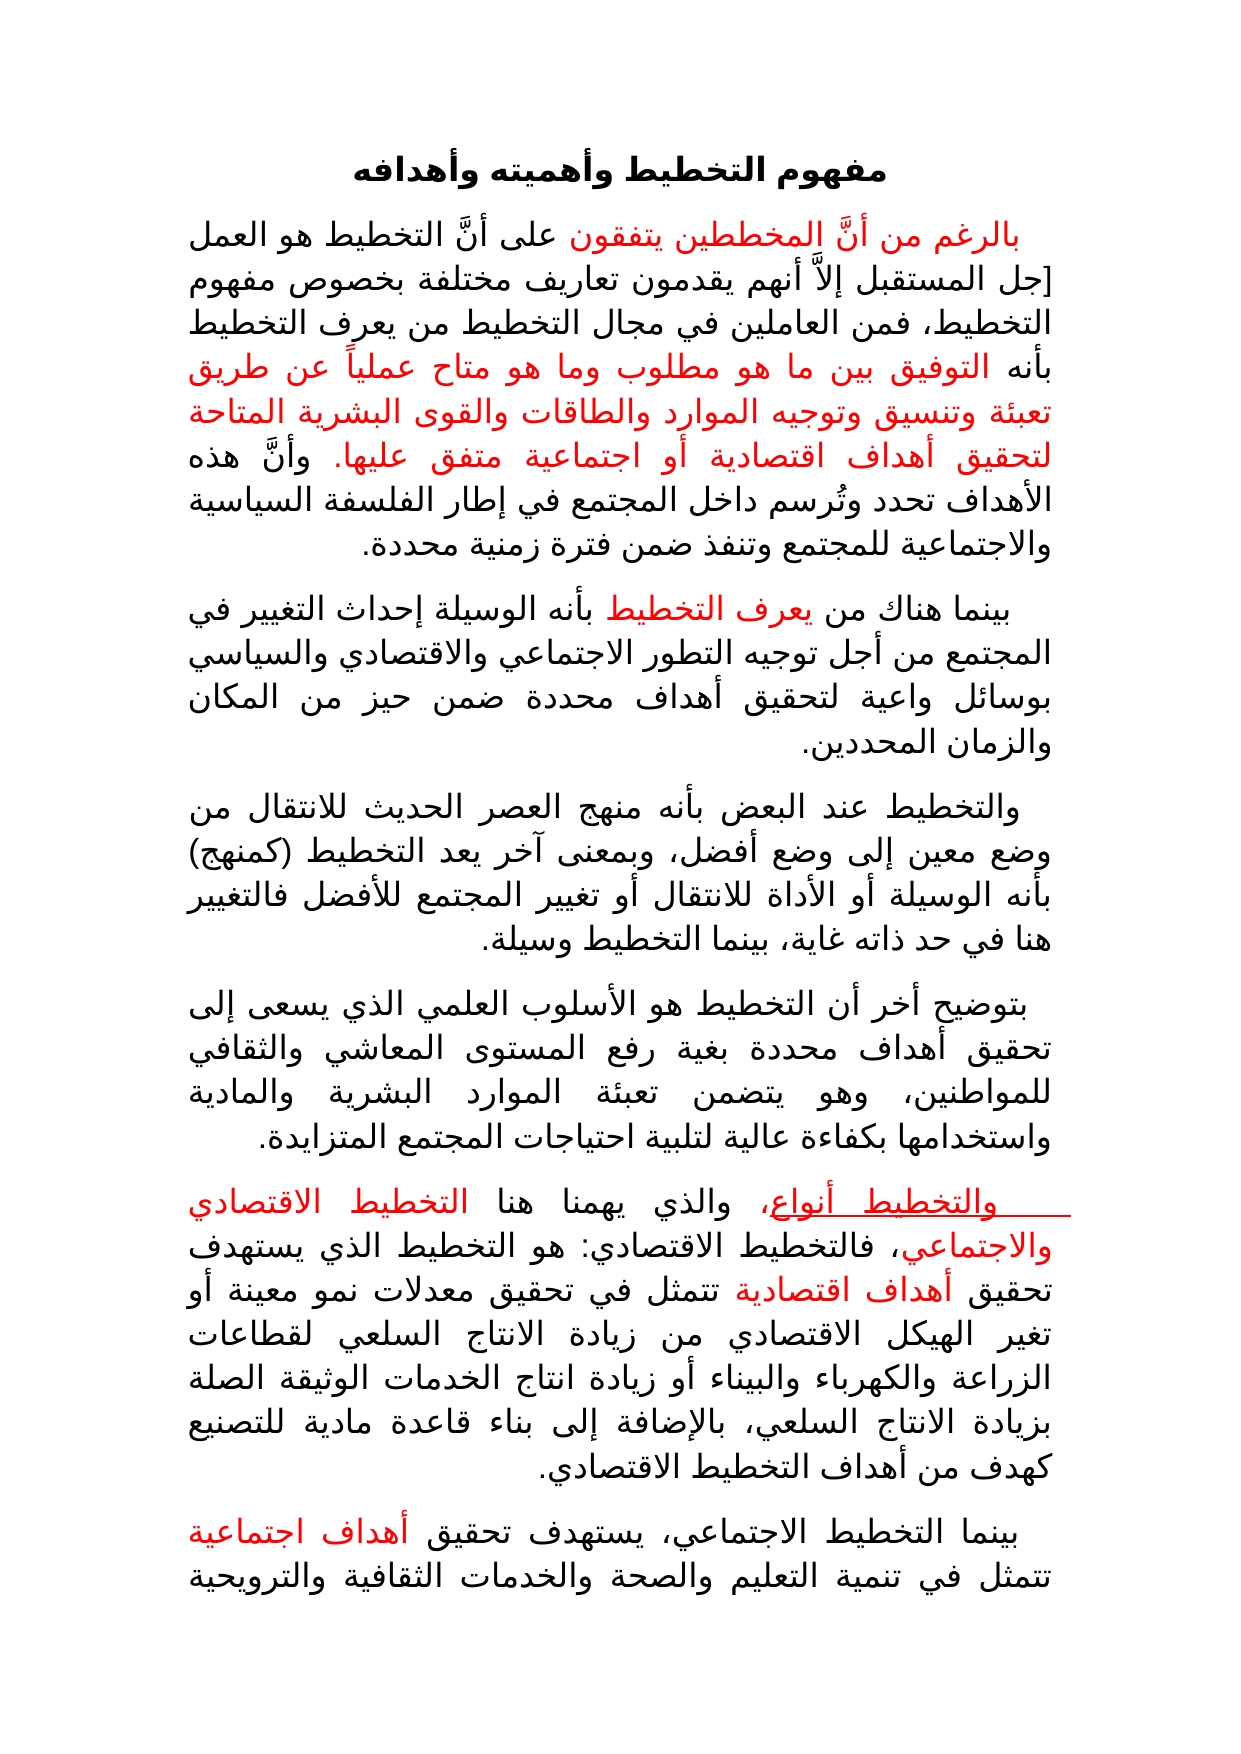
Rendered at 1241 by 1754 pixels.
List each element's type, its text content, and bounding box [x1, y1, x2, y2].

text بتوضيح أخر أن التخطيط هو الأسلوب العلمي الذي يسعى إلى تحقيق أهداف محددة بغية رفع المستوى المعاشي والثقافي للمواطنين، وهو يتضمن تعبئة الموارد البشرية والمادية واستخدامها بكفاءة عالية لتلبية احتياجات المجتمع المتزايدة. [187, 984, 1053, 1155]
text بينما هناك من يعرف التخطيط بأنه الوسيلة إحداث التغيير في المجتمع من أجل توجيه التطور الاجتماعي والاقتصادي والسياسي بوسائل واعية لتحقيق أهداف محددة ضمن حيز من المكان والزمان المحددين. [187, 589, 1053, 760]
text والتخطيط عند البعض بأنه منهج العصر الحديث للانتقال من وضع معين إلى وضع أفضل، وبمعنى آخر يعد التخطيط (كمنهج) بأنه الوسيلة أو الأداة للانتقال أو تغيير المجتمع للأفضل فالتغيير هنا في حد ذاته غاية، بينما التخطيط وسيلة. [187, 787, 1053, 958]
text والتخطيط أنواع، والذي يهمنا هنا التخطيط الاقتصادي والاجتماعي، فالتخطيط الاقتصادي: هو التخطيط الذي يستهدف تحقيق أهداف اقتصادية تتمثل في تحقيق معدلات نمو معينة أو تغير الهيكل الاقتصادي من زيادة الانتاج السلعي لقطاعات الزراعة والكهرباء والبيناء أو زيادة انتاج الخدمات الوثيقة الصلة بزيادة الانتاج السلعي، بالإضافة إلى بناء قاعدة مادية للتصنيع كهدف من أهداف التخطيط الاقتصادي. [187, 1182, 1053, 1485]
text مفهوم التخطيط وأهميته وأهدافه [187, 150, 1053, 188]
text بالرغم من أنَّ المخططين يتفقون على أنَّ التخطيط هو العمل [جل المستقبل إلاَّ أنهم يقدمون تعاريف مختلفة بخصوص مفهوم التخطيط، فمن العاملين في مجال التخطيط من يعرف التخطيط بأنه التوفيق بين ما هو مطلوب وما هو متاح عملياً عن طريق تعبئة وتنسيق وتوجيه الموارد والطاقات والقوى البشرية المتاحة لتحقيق أهداف اقتصادية أو اجتماعية متفق عليها. وأنَّ هذه الأهداف تحدد وتُرسم داخل المجتمع في إطار الفلسفة السياسية والاجتماعية للمجتمع وتنفذ ضمن فترة زمنية محددة. [187, 215, 1053, 563]
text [187, 1512, 1053, 1594]
